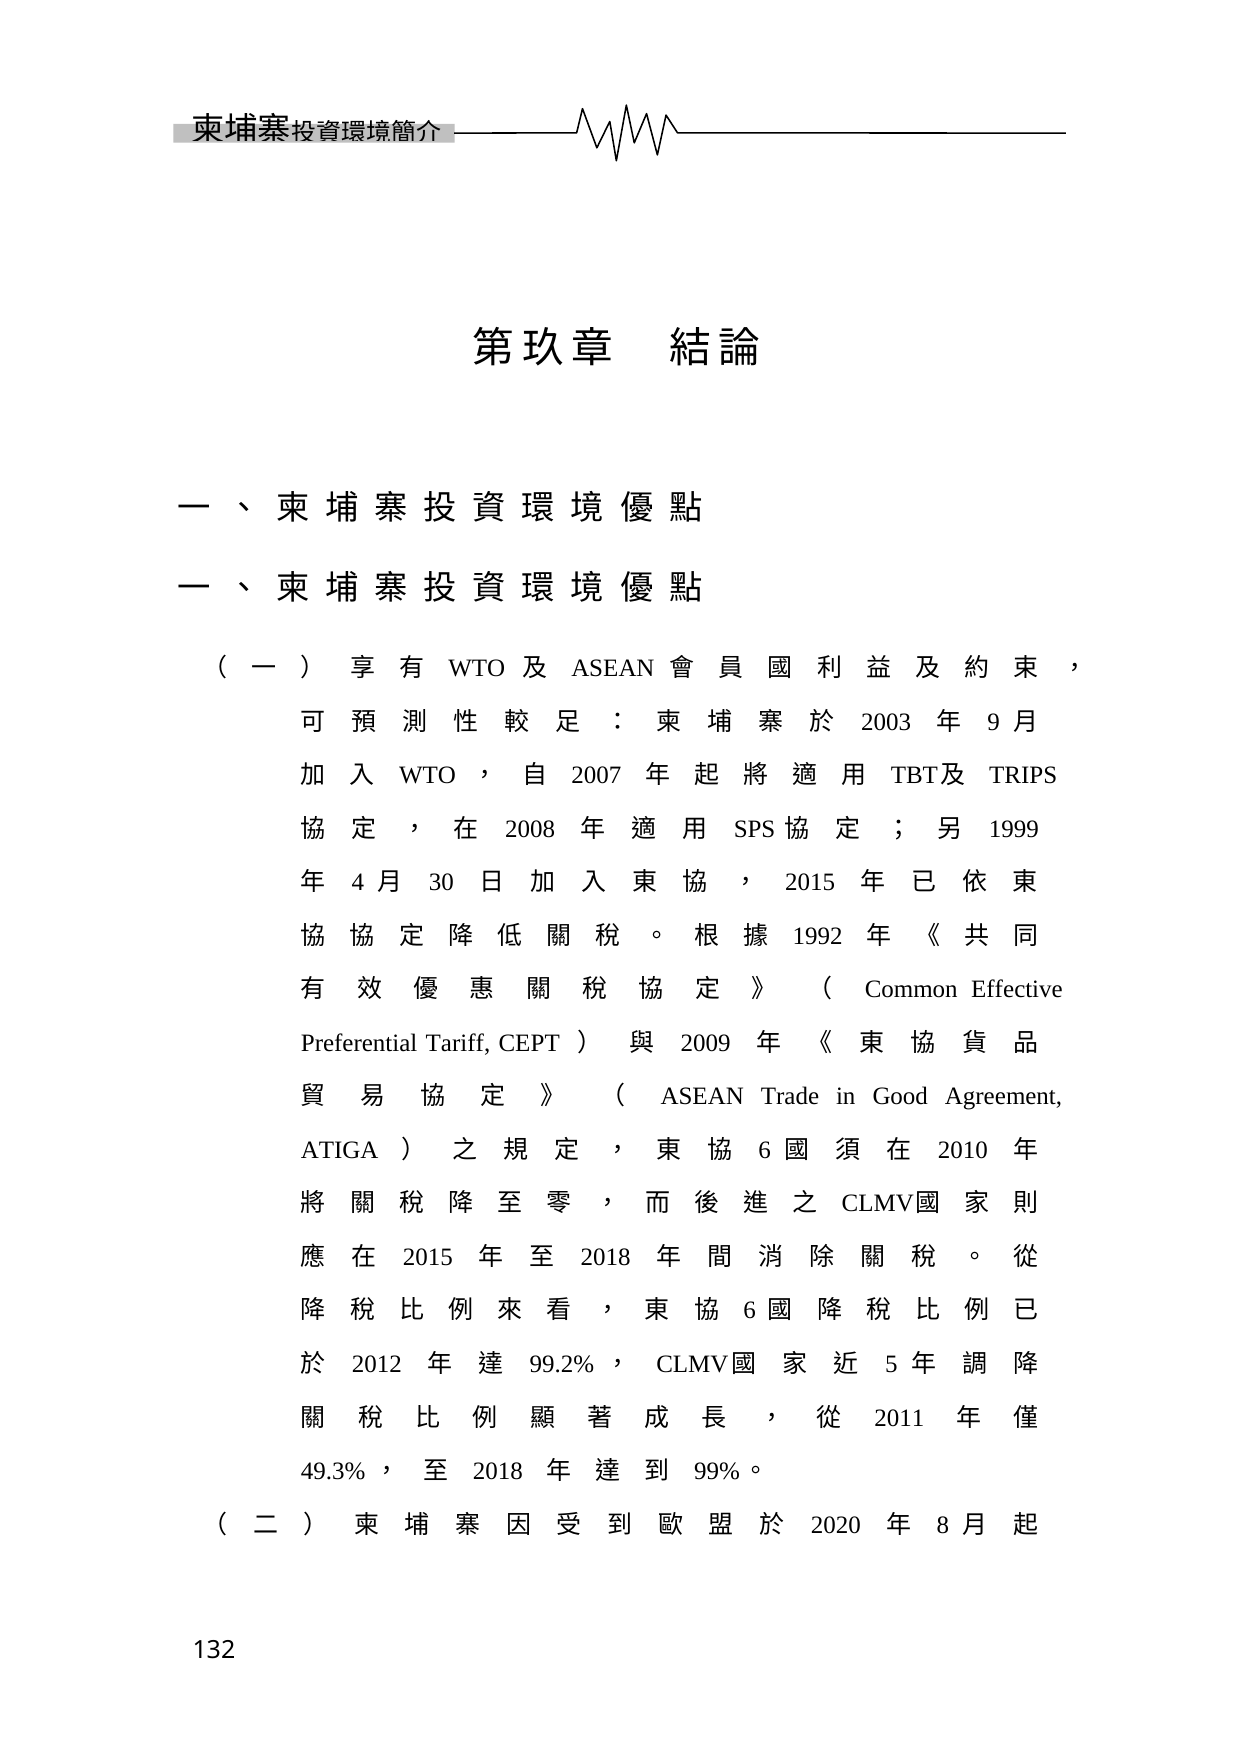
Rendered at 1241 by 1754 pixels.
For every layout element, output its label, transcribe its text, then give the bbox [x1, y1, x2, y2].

text 一、柬埔寨投資環境優點 [178, 478, 1063, 532]
text 第玖章 結論 [178, 291, 1063, 398]
text （一）享有WTO及ASEAN會員國利益及約束，可預測性較足：柬埔寨於2003年9月加入WTO，自2007年起將適用TBT及TRIPS協定，在2008年適用SPS協定；另1999年4月30日加入東協，2015年已依東協協定降低關稅。根據1992年《共同有效優惠關稅協定》（Common Effective Preferential Tariff, CEPT）與2009年《東協貨品貿易協定》（ASEAN Trade in Good Agreement, ATIGA）之規定，東協6國須在2010年將關稅降至零，而後進之CLMV國家則應在2015年至2018年間消除關稅。從降稅比例來看，東協6國降稅比例已於2012年達99.2%，CLMV國家近5年調降關稅比例顯著成長，從2011年僅49.3%，至2018年達到99%。 [202, 639, 1063, 1495]
text 一、柬埔寨投資環境優點 [178, 558, 1063, 612]
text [202, 1495, 1063, 1549]
